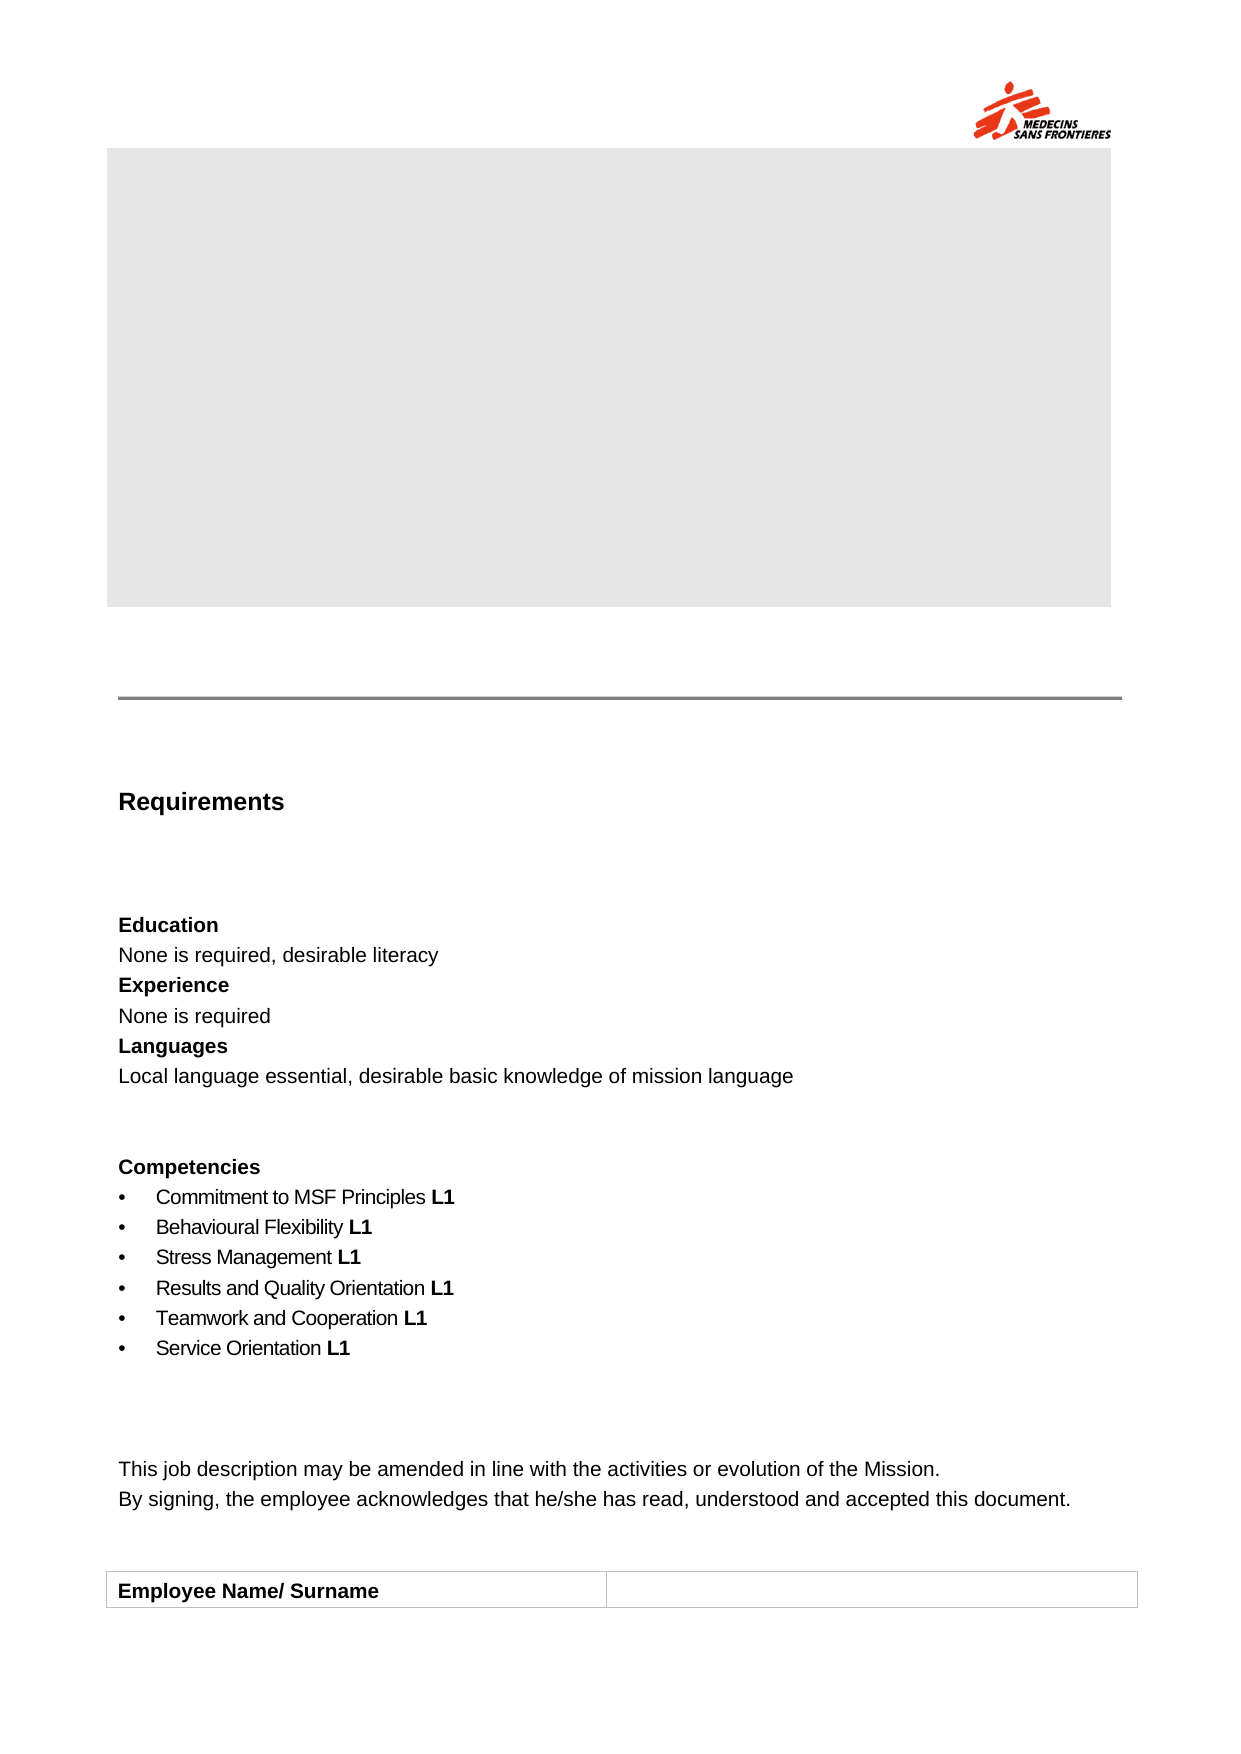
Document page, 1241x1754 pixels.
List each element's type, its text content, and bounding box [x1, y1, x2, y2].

text This job description may be amended in line with the activities or evolution of the Mission. [118, 1457, 1122, 1481]
table_header Employee Name/ Surname [107, 1572, 606, 1607]
table_header [607, 1572, 1137, 1607]
text By signing, the employee acknowledges that he/she has read, understood and accepted this document. [118, 1487, 1122, 1511]
table_cell [107, 148, 1111, 607]
